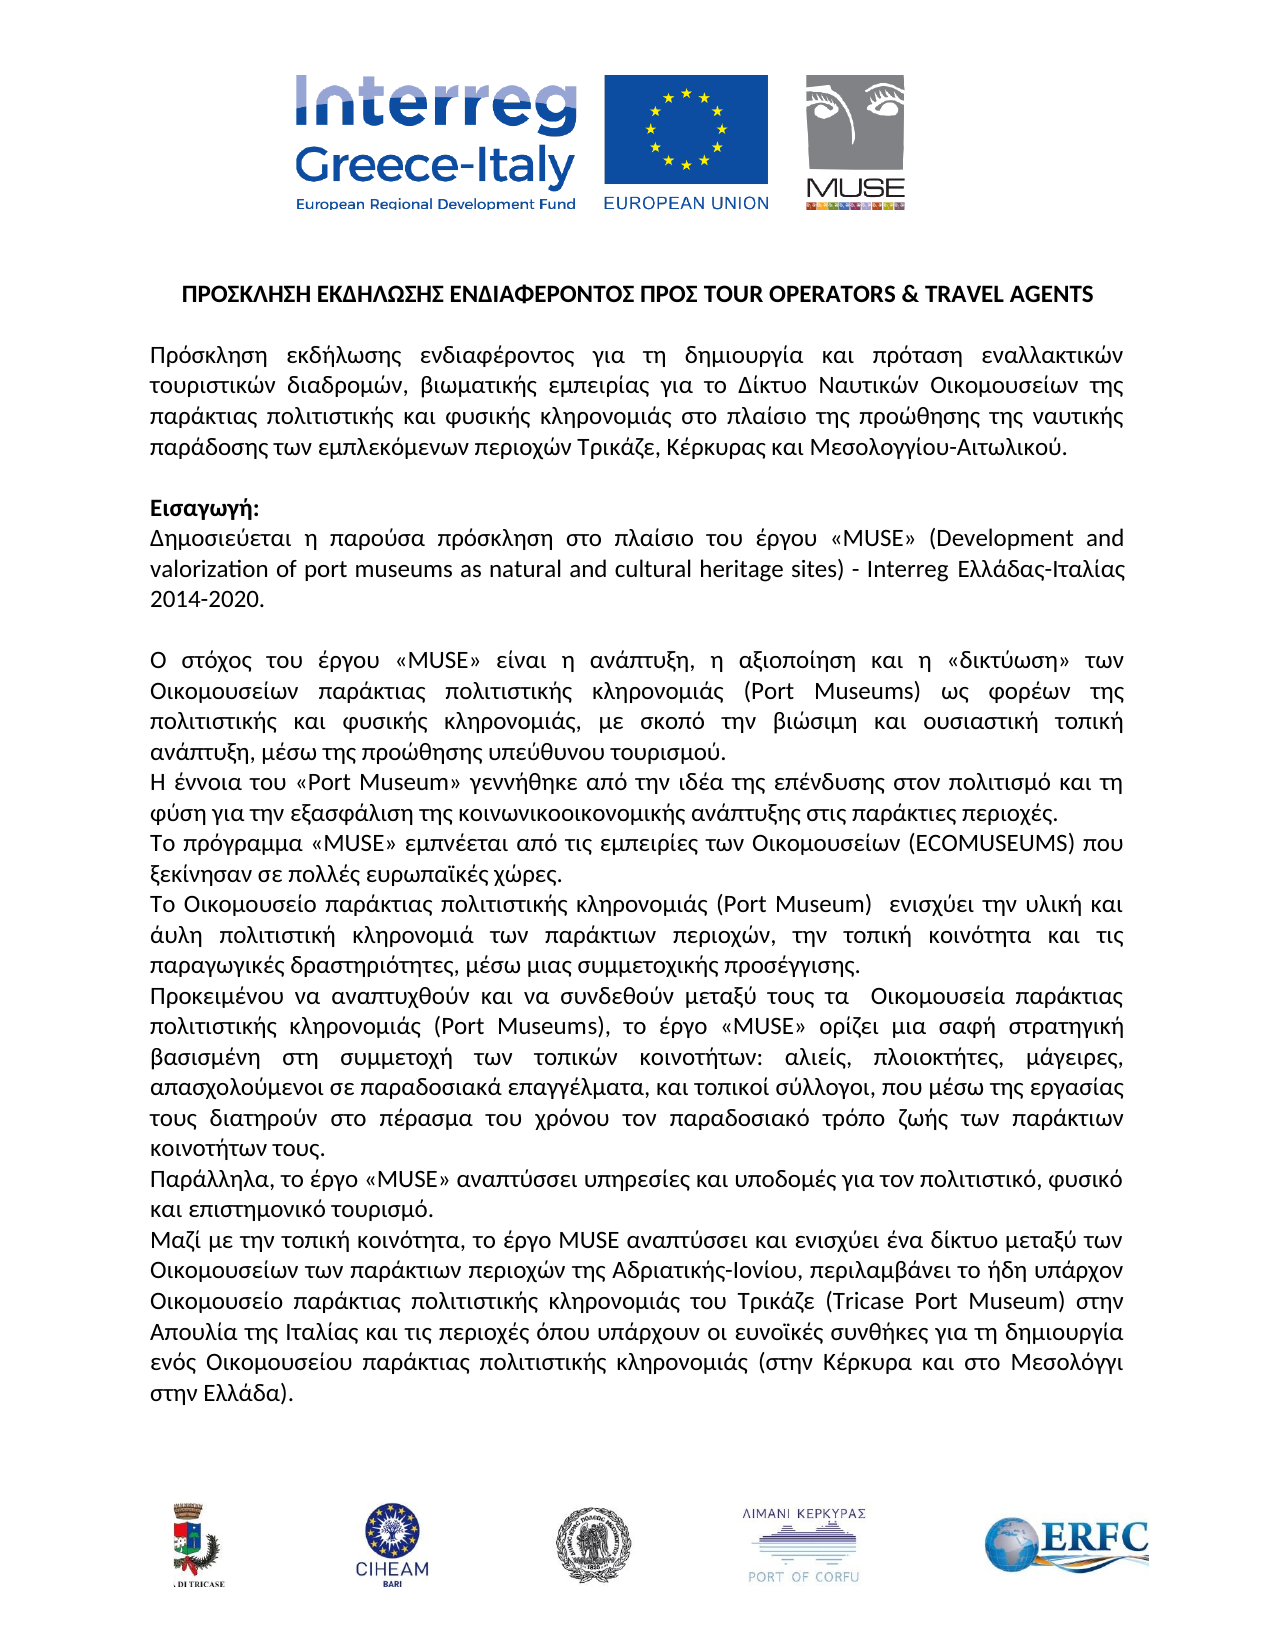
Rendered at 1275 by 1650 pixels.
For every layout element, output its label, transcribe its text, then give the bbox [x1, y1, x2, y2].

text Παράλληλα, το έργο «MUSE» αναπτύσσει υπηρεσίες και υποδομές για τον πολιτιστικό, φυσικό και επιστημονικό τουρισμό. [150, 1163, 1125, 1224]
text Προκειμένου να αναπτυχθούν και να συνδεθούν μεταξύ τους τα Οικομουσεία παράκτιας πολιτιστικής κληρονομιάς (Port Museums), το έργο «MUSE» ορίζει μια σαφή στρατηγική βασισμένη στη συμμετοχή των τοπικών κοινοτήτων: αλιείς, πλοιοκτήτες, μάγειρες, απασχολούμενοι σε παραδοσιακά επαγγέλματα, και τοπικοί σύλλογοι, που μέσω της εργασίας τους διατηρούν στο πέρασμα του χρόνου τον παραδοσιακό τρόπο ζωής των παράκτιων κοινοτήτων τους. [150, 980, 1125, 1163]
text Μαζί με την τοπική κοινότητα, το έργο MUSE αναπτύσσει και ενισχύει ένα δίκτυο μεταξύ των Οικομουσείων των παράκτιων περιοχών της Αδριατικής-Ιονίου, περιλαμβάνει το ήδη υπάρχον Οικομουσείο παράκτιας πολιτιστικής κληρονομιάς του Τρικάζε (Tricase Port Museum) στην Απουλία της Ιταλίας και τις περιοχές όπου υπάρχουν οι ευνοϊκές συνθήκες για τη δημιουργία ενός Οικομουσείου παράκτιας πολιτιστικής κληρονομιάς (στην Κέρκυρα και στο Μεσολόγγι στην Ελλάδα). [150, 1224, 1125, 1407]
text Δημοσιεύεται η παρούσα πρόσκληση στο πλαίσιο του έργου «MUSE» (Development and valorization of port museums as natural and cultural heritage sites) - Interreg Ελλάδας-Ιταλίας 2014-2020. [150, 522, 1125, 614]
picture [150, 1502, 1149, 1584]
text ΠΡΟΣΚΛΗΣΗ ΕΚΔΗΛΩΣΗΣ ΕΝΔΙΑΦΕΡΟΝΤΟΣ ΠΡΟΣ TOUR OPERATORS & TRAVEL AGENTS [150, 278, 1125, 308]
text Ο στόχος του έργου «MUSE» είναι η ανάπτυξη, η αξιοποίηση και η «δικτύωση» των Οικομουσείων παράκτιας πολιτιστικής κληρονομιάς (Port Museums) ως φορέων της πολιτιστικής και φυσικής κληρονομιάς, με σκοπό την βιώσιμη και ουσιαστική τοπική ανάπτυξη, μέσω της προώθησης υπεύθυνου τουρισμού. [150, 644, 1125, 766]
text Η έννοια του «Port Museum» γεννήθηκε από την ιδέα της επένδυσης στον πολιτισμό και τη φύση για την εξασφάλιση της κοινωνικοοικονομικής ανάπτυξης στις παράκτιες περιοχές. [150, 766, 1125, 827]
text Πρόσκληση εκδήλωσης ενδιαφέροντος για τη δημιουργία και πρόταση εναλλακτικών τουριστικών διαδρομών, βιωματικής εμπειρίας για το Δίκτυο Ναυτικών Οικομουσείων της παράκτιας πολιτιστικής και φυσικής κληρονομιάς στο πλαίσιο της προώθησης της ναυτικής παράδοσης των εμπλεκόμενων περιοχών Τρικάζε, Κέρκυρας και Μεσολογγίου-Αιτωλικού. [150, 339, 1125, 461]
text Εισαγωγή: [150, 492, 1125, 522]
text Το πρόγραμμα «MUSE» εμπνέεται από τις εμπειρίες των Οικομουσείων (ECOMUSEUMS) που ξεκίνησαν σε πολλές ευρωπαϊκές χώρες. [150, 827, 1125, 888]
picture [295, 75, 910, 209]
text Το Οικομουσείο παράκτιας πολιτιστικής κληρονομιάς (Port Museum) ενισχύει την υλική και άυλη πολιτιστική κληρονομιά των παράκτιων περιοχών, την τοπική κοινότητα και τις παραγωγικές δραστηριότητες, μέσω μιας συμμετοχικής προσέγγισης. [150, 888, 1125, 980]
